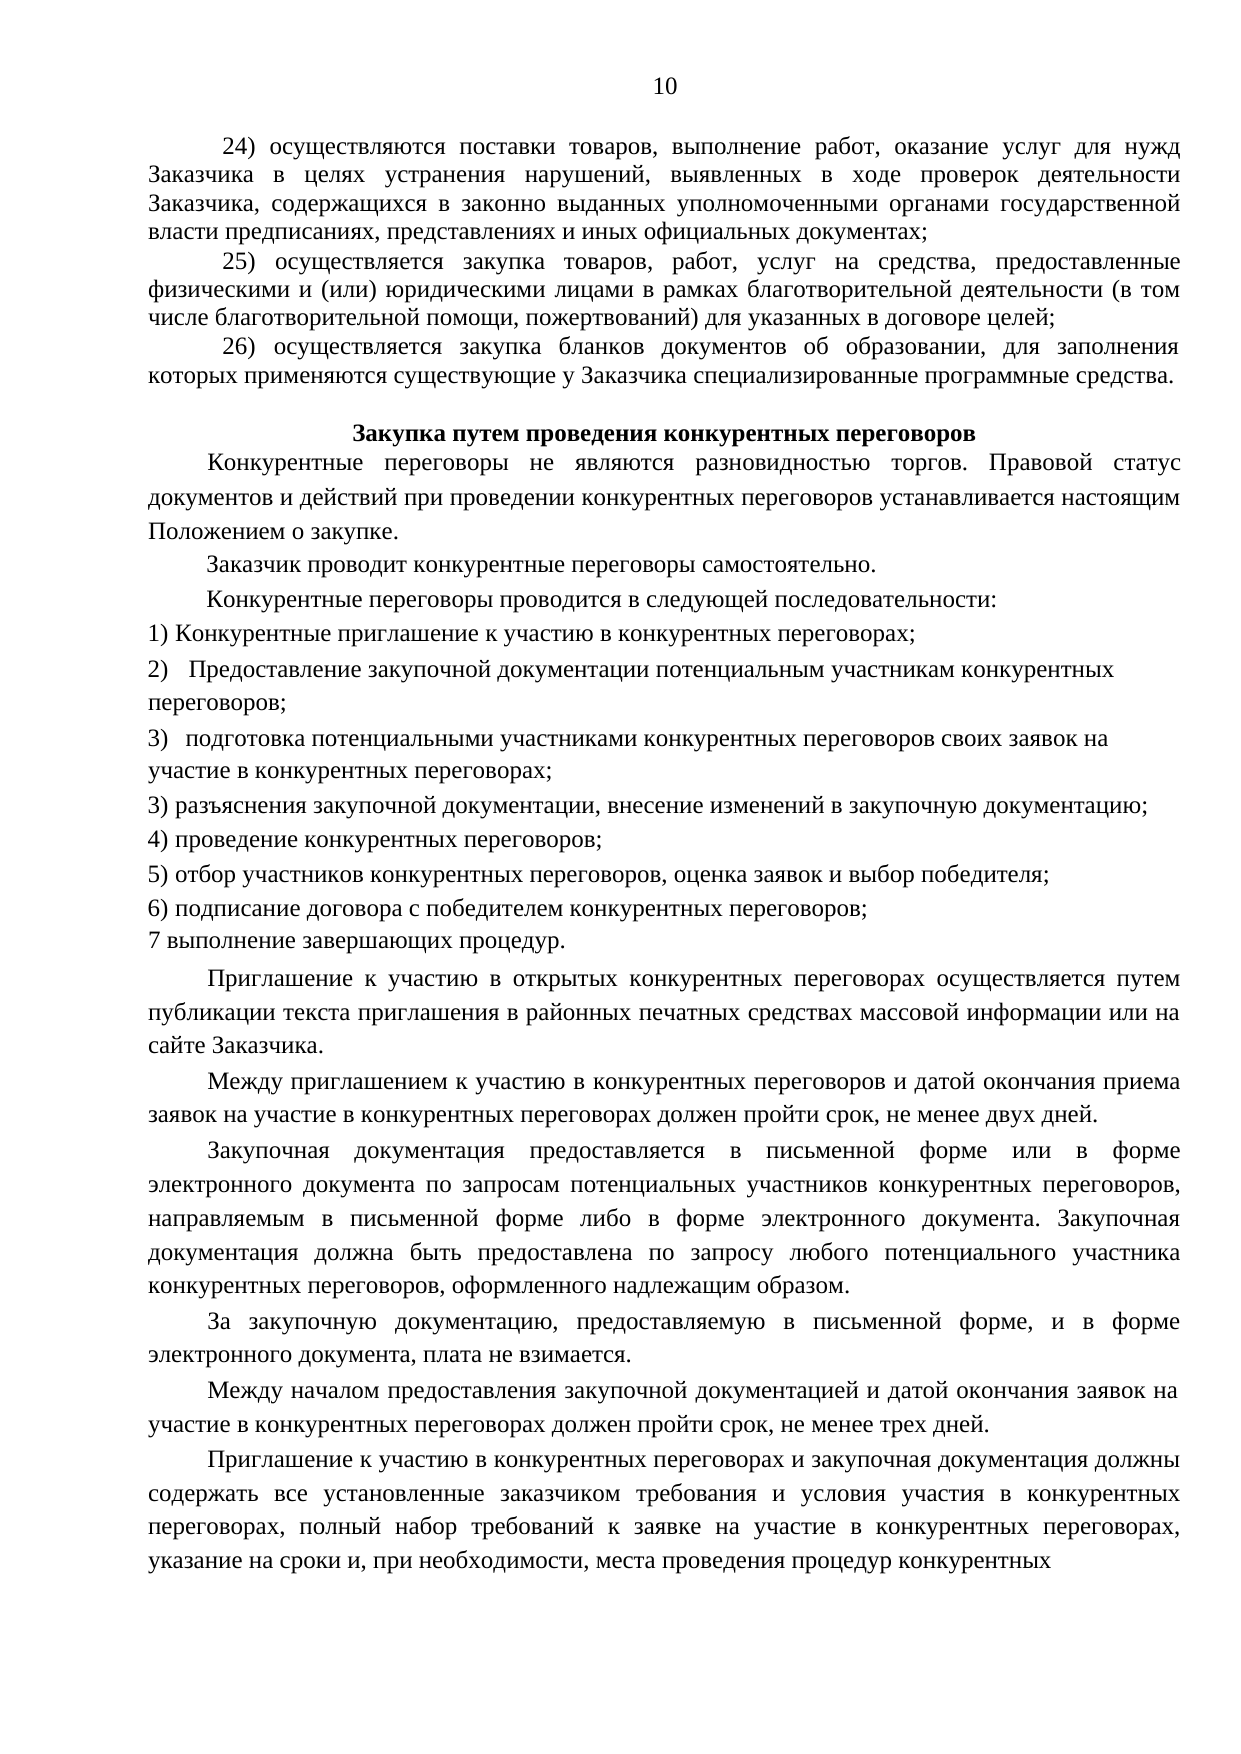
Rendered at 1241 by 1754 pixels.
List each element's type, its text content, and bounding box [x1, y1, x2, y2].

text Заказчик проводит конкурентные переговоры самостоятельно. [206, 551, 1181, 578]
list Предоставление закупочной документации потенциальным участникам конкурентных переговоров; [147, 654, 1181, 715]
text 7 выполнение завершающих процедур. [148, 925, 1181, 954]
text Между приглашением к участию в конкурентных переговоров и датой окончания приема заявок на участие в конкурентных переговорах должен пройти срок, не менее двух дней. [148, 1066, 1181, 1128]
text Закупочная документация предоставляется в письменной форме или в форме электронного документа по запросам потенциальных участников конкурентных переговоров, направляемым в письменной форме либо в форме электронного документа. Закупочная документация должна быть предоставлена по запросу любого потенциального участника конкурентных переговоров, оформленного надлежащим образом. [148, 1135, 1181, 1299]
list подписание договора с победителем конкурентных переговоров; [147, 893, 1181, 922]
text Конкурентные переговоры проводится в следующей последовательности: [206, 584, 1181, 613]
text Приглашение к участию в открытых конкурентных переговорах осуществляется путем публикации текста приглашения в районных печатных средствах массовой информации или на сайте Заказчика. [148, 963, 1181, 1059]
list осуществляется закупка товаров, работ, услуг на средства, предоставленные физическими и (или) юридическими лицами в рамках благотворительной деятельности (в том числе благотворительной помощи, пожертвований) для указанных в договоре целей; [148, 247, 1181, 331]
list проведение конкурентных переговоров; [147, 824, 1181, 853]
text Конкурентные переговоры не являются разновидностью торгов. Правовой статус документов и действий при проведении конкурентных переговоров устанавливается настоящим Положением о закупке. [148, 447, 1181, 545]
list подготовка потенциальными участниками конкурентных переговоров своих заявок на участие в конкурентных переговорах; [147, 723, 1179, 784]
list осуществляется закупка бланков документов об образовании, для заполнения которых применяются существующие у Заказчика специализированные программные средства. [148, 332, 1179, 389]
text 10 [147, 71, 1182, 99]
text Закупка путем проведения конкурентных переговоров [352, 418, 1181, 447]
list разъяснения закупочной документации, внесение изменений в закупочную документацию; [147, 790, 1181, 818]
list Конкурентные приглашение к участию в конкурентных переговорах; [147, 618, 1181, 647]
list отбор участников конкурентных переговоров, оценка заявок и выбор победителя; [147, 859, 1181, 887]
text За закупочную документацию, предоставляемую в письменной форме, и в форме электронного документа, плата не взимается. [148, 1306, 1181, 1368]
text Между началом предоставления закупочной документацией и датой окончания заявок на участие в конкурентных переговорах должен пройти срок, не менее трех дней. [148, 1375, 1179, 1438]
list осуществляются поставки товаров, выполнение работ, оказание услуг для нужд Заказчика в целях устранения нарушений, выявленных в ходе проверок деятельности Заказчика, содержащихся в законно выданных уполномоченными органами государственной власти предписаниях, представлениях и иных официальных документах; [148, 132, 1181, 244]
text Приглашение к участию в конкурентных переговорах и закупочная документация должны содержать все установленные заказчиком требования и условия участия в конкурентных переговорах, полный набор требований к заявке на участие в конкурентных переговорах, указание на сроки и, при необходимости, места проведения процедур конкурентных [148, 1444, 1181, 1574]
